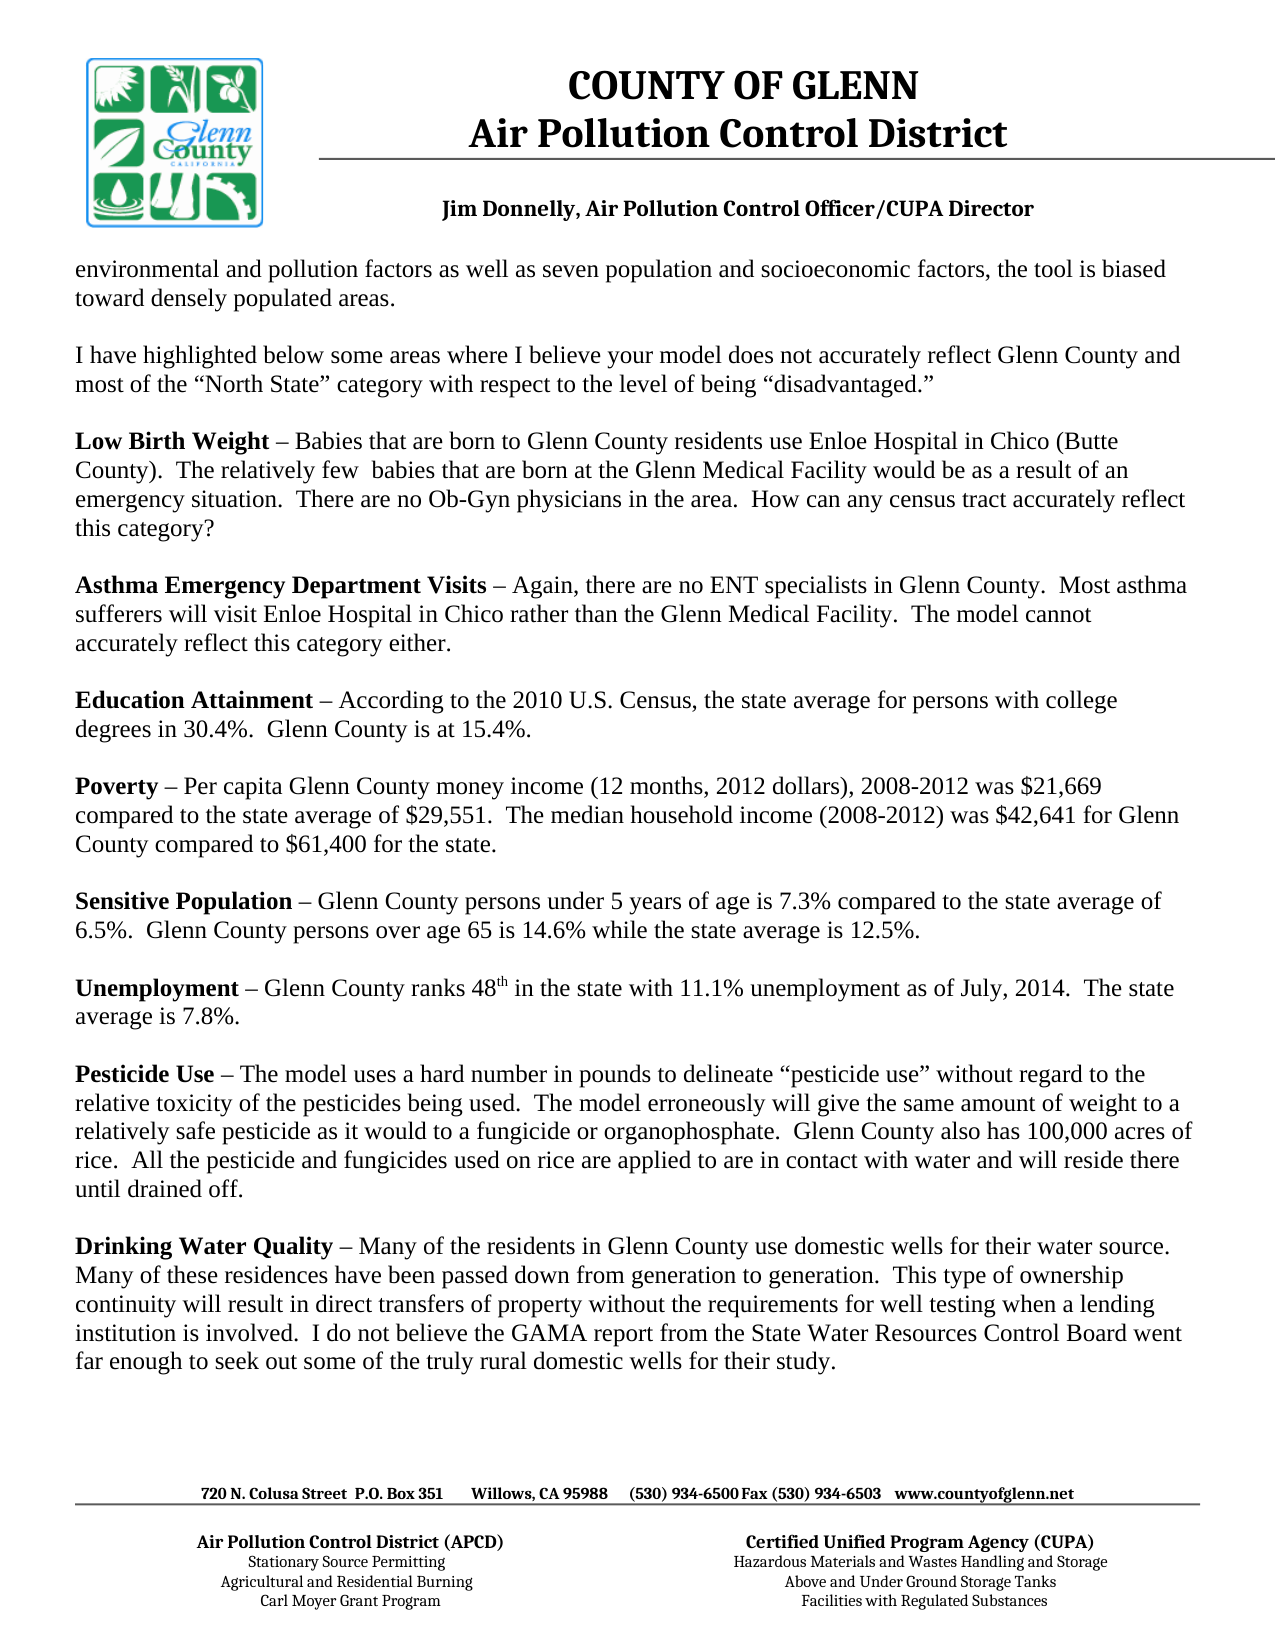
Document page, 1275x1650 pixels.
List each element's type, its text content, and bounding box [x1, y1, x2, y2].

text Low Birth Weight – Babies that are born to Glenn County residents use Enloe Hospital in Chico (Butte County). The relatively few babies that are born at the Glenn Medical Facility would be as a result of an emergency situation. There are no Ob-Gyn physicians in the area. How can any census tract accurately reflect this category? [75, 426, 1200, 541]
text Pesticide Use – The model uses a hard number in pounds to delineate “pesticide use” without regard to the relative toxicity of the pesticides being used. The model erroneously will give the same amount of weight to a relatively safe pesticide as it would to a fungicide or organophosphate. Glenn County also has 100,000 acres of rice. All the pesticide and fungicides used on rice are applied to are in contact with water and will reside there until drained off. [75, 1059, 1200, 1203]
text Education Attainment – According to the 2010 U.S. Census, the state average for persons with college degrees in 30.4%. Glenn County is at 15.4%. [75, 685, 1200, 743]
picture [85, 58, 264, 228]
text Poverty – Per capita Glenn County money income (12 months, 2012 dollars), 2008-2012 was $21,669 compared to the state average of $29,551. The median household income (2008-2012) was $42,641 for Glenn County compared to $61,400 for the state. [75, 771, 1200, 858]
text Drinking Water Quality – Many of the residents in Glenn County use domestic wells for their water source. Many of these residences have been passed down from generation to generation. This type of ownership continuity will result in direct transfers of property without the requirements for well testing when a lending institution is involved. I do not believe the GAMA report from the State Water Resources Control Board went far enough to seek out some of the truly rural domestic wells for their study. [75, 1231, 1200, 1375]
text I have highlighted below some areas where I believe your model does not accurately reflect Glenn County and most of the “North State” category with respect to the level of being “disadvantaged.” [75, 340, 1200, 398]
text Unemployment – Glenn County ranks 48th in the state with 11.1% unemployment as of July, 2014. The state average is 7.8%. [75, 973, 1200, 1030]
text Asthma Emergency Department Visits – Again, there are no ENT specialists in Glenn County. Most asthma sufferers will visit Enloe Hospital in Chico rather than the Glenn Medical Facility. The model cannot accurately reflect this category either. [75, 570, 1200, 656]
text Sensitive Population – Glenn County persons under 5 years of age is 7.3% compared to the state average of 6.5%. Glenn County persons over age 65 is 14.6% while the state average is 12.5%. [75, 886, 1200, 944]
